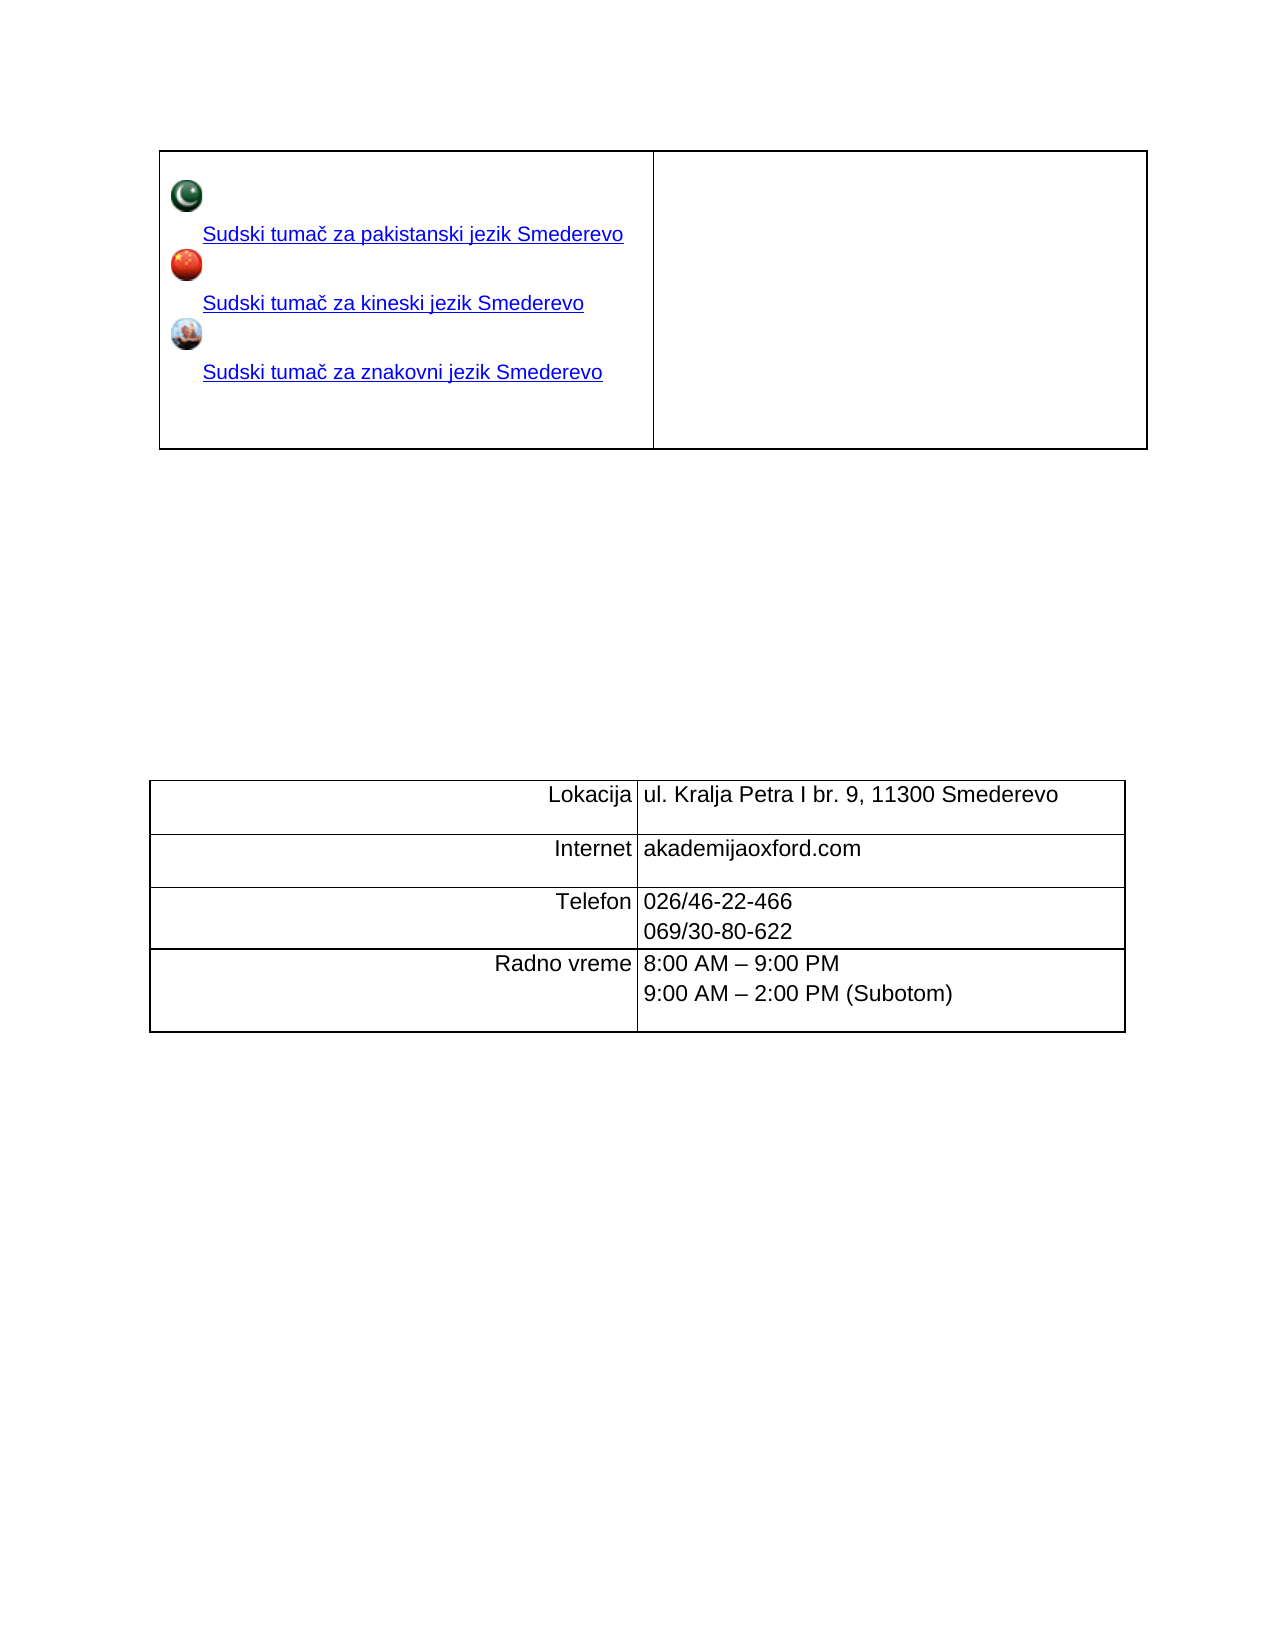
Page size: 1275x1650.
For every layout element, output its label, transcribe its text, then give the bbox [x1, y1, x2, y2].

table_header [654, 152, 1146, 448]
table_cell akademijaoxford.com [638, 835, 1124, 886]
picture [171, 249, 203, 281]
table_cell 026/46-22-466 069/30-80-622 [638, 888, 1124, 948]
table_header ul. Kralja Petra I br. 9, 11300 Smederevo [638, 781, 1124, 834]
picture [171, 180, 203, 212]
table_cell Internet [151, 835, 637, 886]
table_cell 8:00 AM – 9:00 PM 9:00 AM – 2:00 PM (Subotom) [638, 950, 1124, 1031]
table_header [160, 152, 653, 448]
picture [171, 318, 203, 350]
table_header Lokacija [151, 781, 637, 834]
table_cell Telefon [151, 888, 637, 948]
table_cell Radno vreme [151, 950, 637, 1031]
